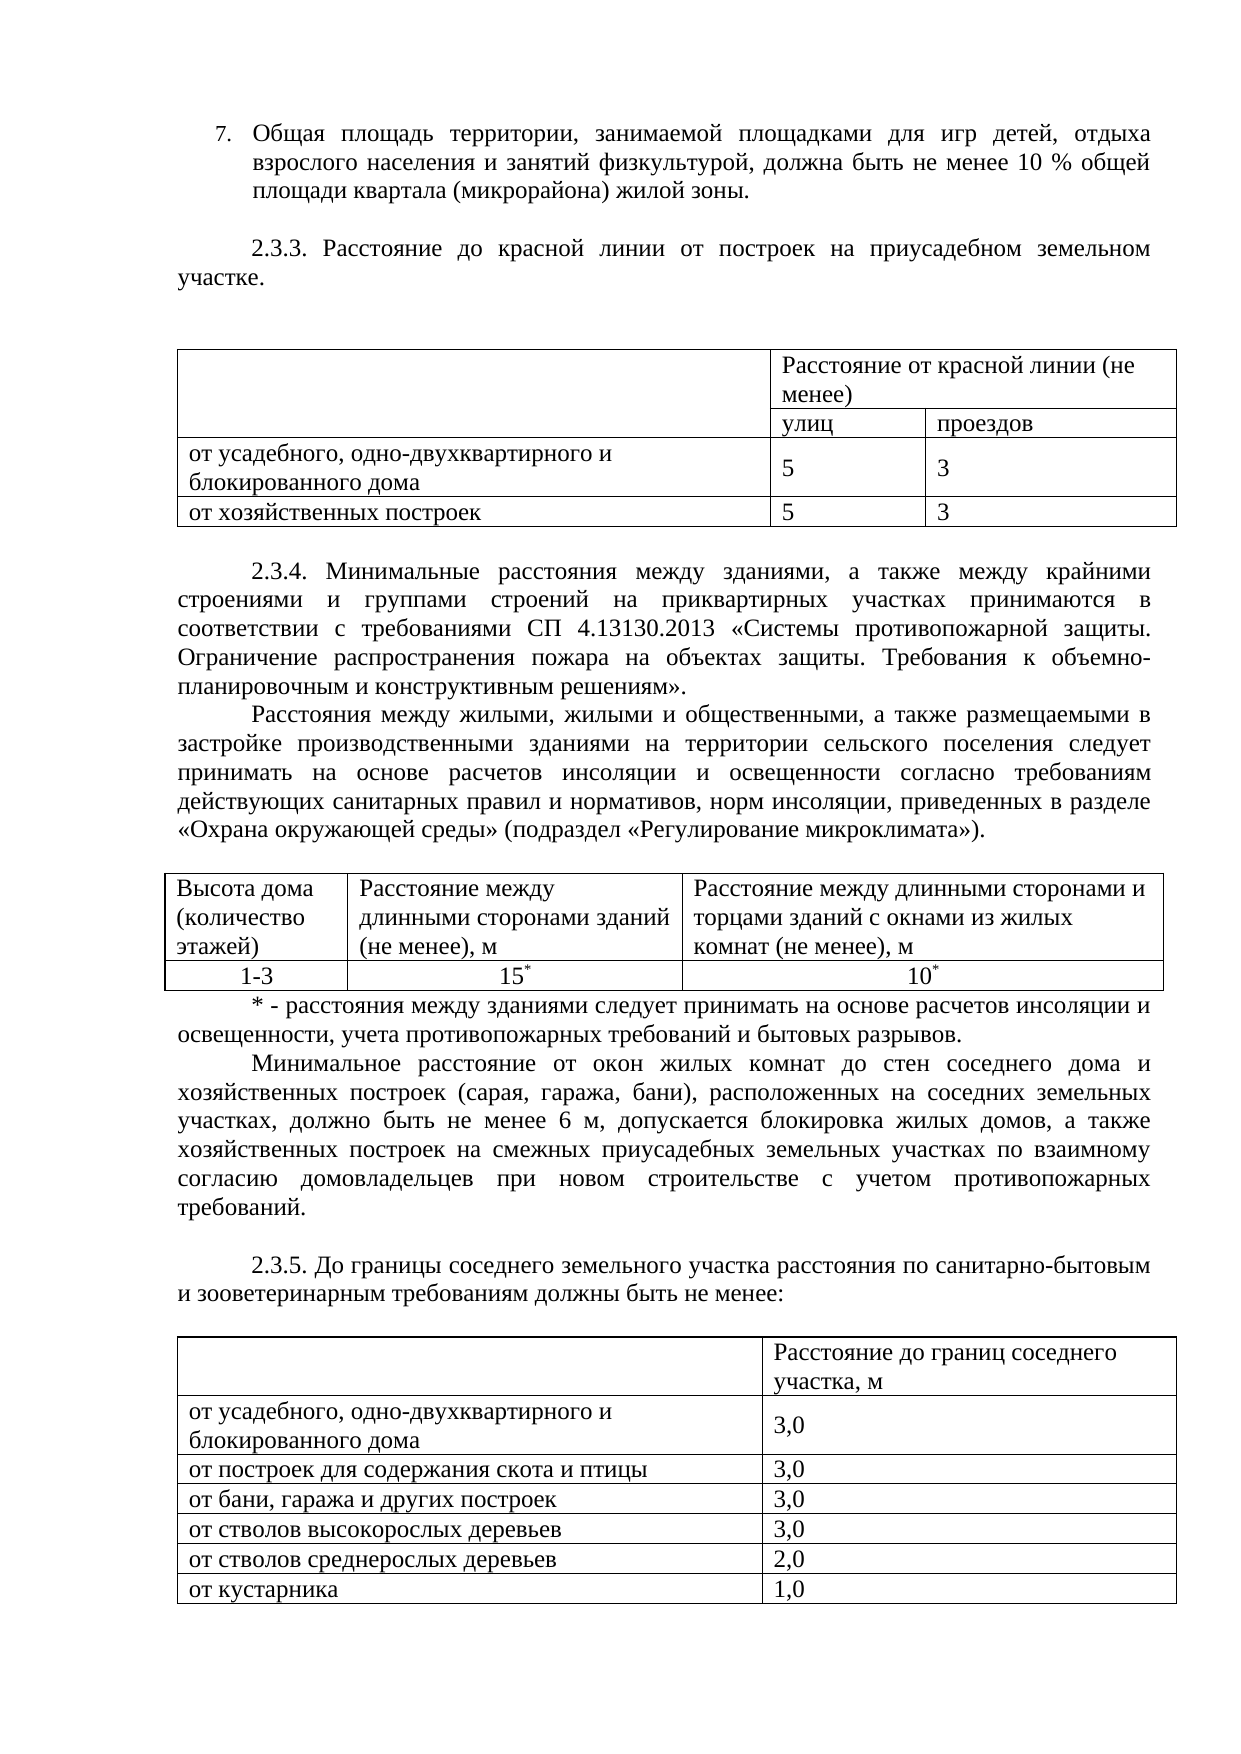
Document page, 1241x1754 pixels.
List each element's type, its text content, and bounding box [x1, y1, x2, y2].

table_cell от стволов высокорослых деревьев [178, 1514, 762, 1543]
table_cell 5 [771, 497, 925, 526]
table_cell от усадебного, одно-двухквартирного и блокированного дома [178, 1396, 762, 1453]
table_cell 3,0 [763, 1396, 1176, 1453]
list Общая площадь территории, занимаемой площадками для игр детей, отдыха взрослого населения и занятий физкультурой, должна быть не менее 10 % общей площади квартала (микрорайона) жилой зоны. [215, 118, 1152, 204]
table_cell от построек для содержания скота и птицы [178, 1455, 762, 1483]
table_header Расстояние между длинными сторонами и торцами зданий с окнами из жилых комнат (не менее), м [683, 874, 1163, 960]
text 2.3.4. Минимальные расстояния между зданиями, а также между крайними строениями и группами строений на приквартирных участках принимаются в соответствии с требованиями СП 4.13130.2013 «Системы противопожарной защиты. Ограничение распространения пожара на объектах защиты. Требования к объемно-планировочным и конструктивным решениям». [177, 556, 1152, 699]
table_cell 3,0 [763, 1484, 1176, 1513]
table_cell 10* [683, 961, 1163, 989]
text Минимальное расстояние от окон жилых комнат до стен соседнего дома и хозяйственных построек (сарая, гаража, бани), расположенных на соседних земельных участках, должно быть не менее 6 м, допускается блокировка жилых домов, а также хозяйственных построек на смежных приусадебных земельных участках по взаимному согласию домовладельцев при новом строительстве с учетом противопожарных требований. [177, 1048, 1152, 1221]
table_cell от бани, гаража и других построек [178, 1484, 762, 1513]
table_cell 2,0 [763, 1544, 1176, 1573]
table_cell проездов [926, 409, 1176, 437]
table_cell от стволов среднерослых деревьев [178, 1544, 762, 1573]
table_cell 3,0 [763, 1514, 1176, 1543]
table_cell 1,0 [763, 1574, 1176, 1602]
text Расстояния между жилыми, жилыми и общественными, а также размещаемыми в застройке производственными зданиями на территории сельского поселения следует принимать на основе расчетов инсоляции и освещенности согласно требованиям действующих санитарных правил и нормативов, норм инсоляции, приведенных в разделе «Охрана окружающей среды» (подраздел «Регулирование микроклимата»). [177, 699, 1152, 843]
table_cell 3 [926, 438, 1176, 496]
table_cell 15* [348, 961, 682, 989]
table_cell 3,0 [763, 1455, 1176, 1483]
table_cell 5 [771, 438, 925, 496]
text 2.3.3. Расстояние до красной линии от построек на приусадебном земельном участке. [177, 233, 1152, 291]
table_cell от хозяйственных построек [178, 497, 770, 526]
table_header Расстояние между длинными сторонами зданий (не менее), м [348, 874, 682, 960]
table_header [178, 350, 770, 437]
table_header Расстояние до границ соседнего участка, м [763, 1338, 1176, 1395]
table_cell 3 [926, 497, 1176, 526]
text 2.3.5. До границы соседнего земельного участка расстояния по санитарно-бытовым и зооветеринарным требованиям должны быть не менее: [177, 1250, 1152, 1307]
table_cell улиц [771, 409, 925, 437]
table_cell 1-3 [166, 961, 347, 989]
table_cell от кустарника [178, 1574, 762, 1602]
table_cell от усадебного, одно-двухквартирного и блокированного дома [178, 438, 770, 496]
text * - расстояния между зданиями следует принимать на основе расчетов инсоляции и освещенности, учета противопожарных требований и бытовых разрывов. [177, 991, 1152, 1048]
table_header Расстояние от красной линии (не менее) [771, 350, 1176, 407]
table_header [178, 1338, 762, 1395]
table_header Высота дома (количество этажей) [166, 874, 347, 960]
